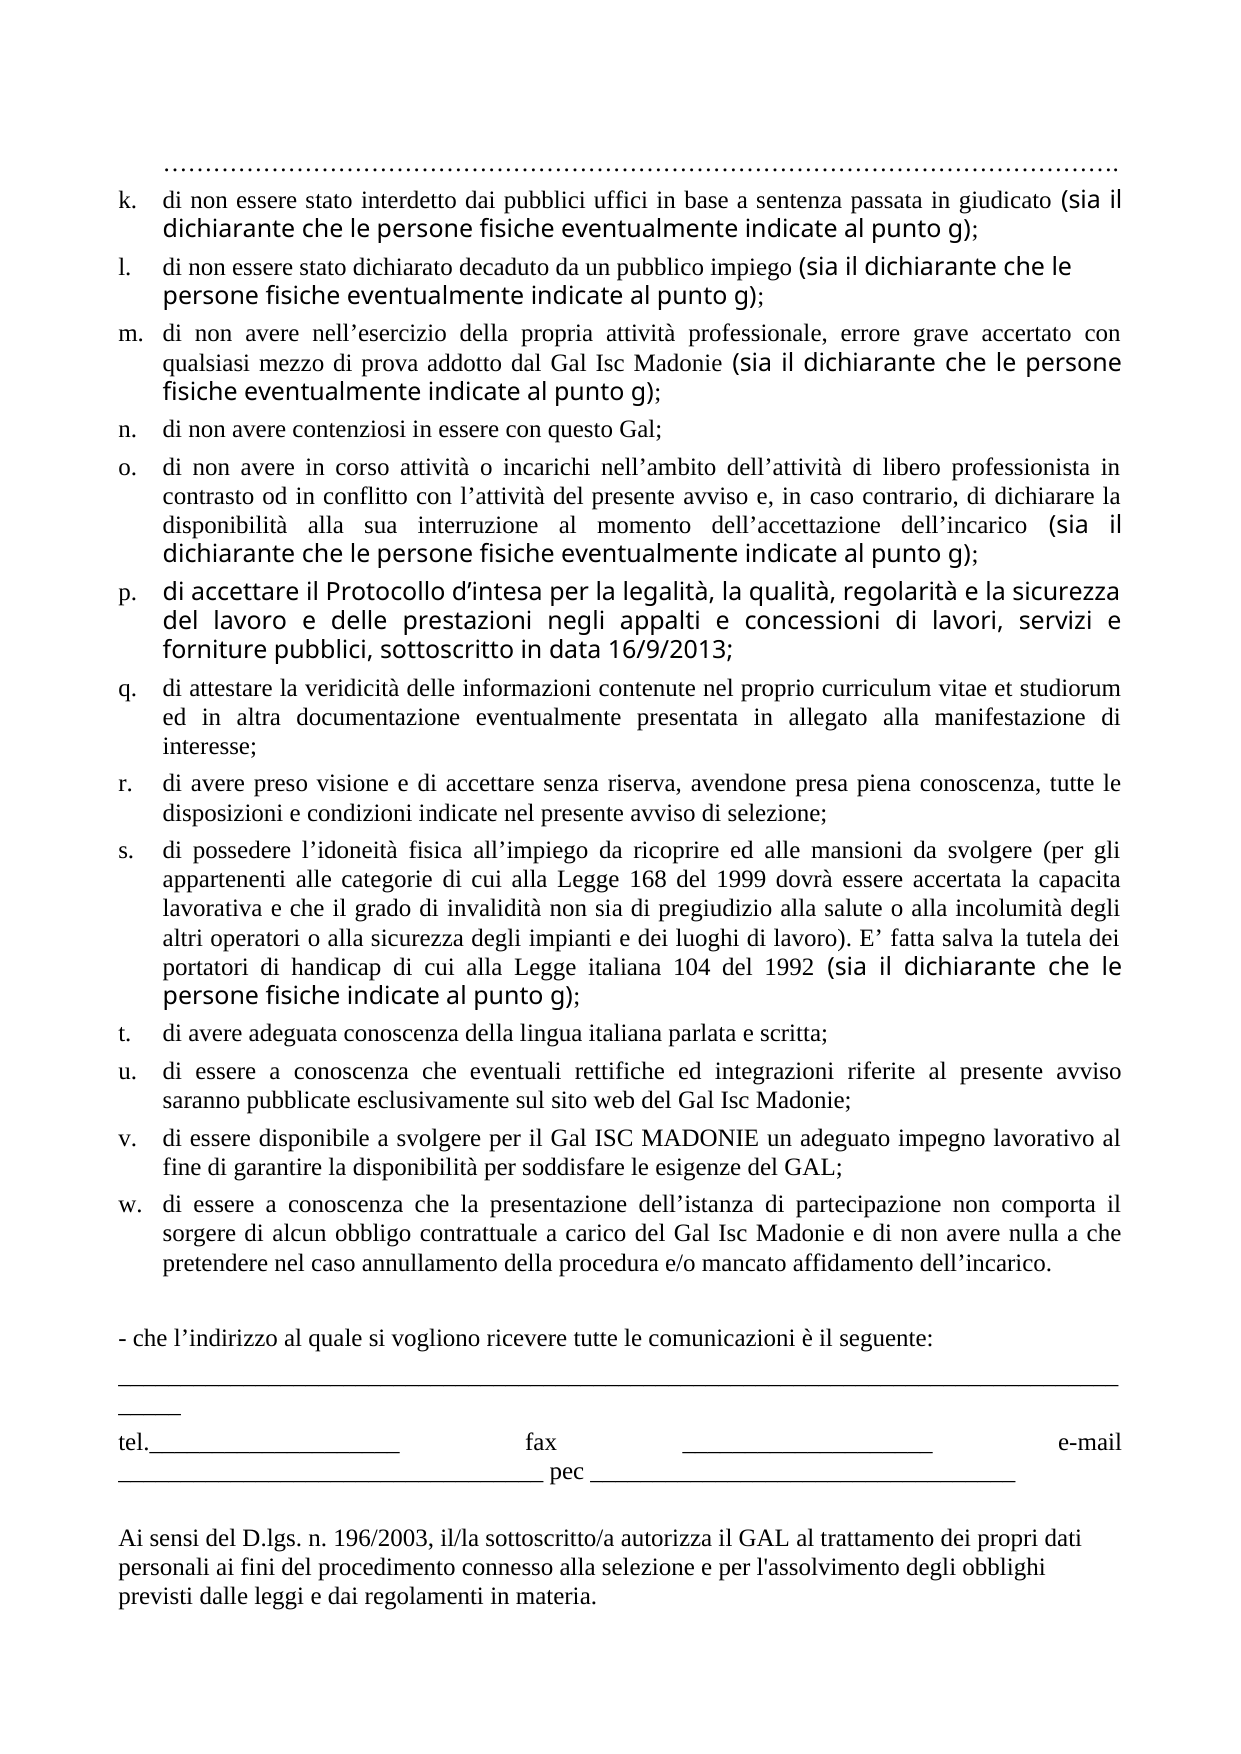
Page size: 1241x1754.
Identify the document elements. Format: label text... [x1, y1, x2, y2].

text tel.____________________ fax ____________________ e-mail __________________________________ pec __________________________________ [118, 1427, 1122, 1485]
list di non essere stato interdetto dai pubblici uffici in base a sentenza passata in giudicato (sia il dichiarante che le persone fisiche eventualmente indicate al punto g); [118, 185, 1122, 243]
text ……………………………………………………………………………………………………. [162, 148, 1122, 177]
list di avere adeguata conoscenza della lingua italiana parlata e scritta; [118, 1018, 1122, 1048]
text - che l’indirizzo al quale si vogliono ricevere tutte le comunicazioni è il seguente: [118, 1323, 1122, 1352]
list di essere a conoscenza che la presentazione dell’istanza di partecipazione non comporta il sorgere di alcun obbligo contrattuale a carico del Gal Isc Madonie e di non avere nulla a che pretendere nel caso annullamento della procedura e/o mancato affidamento dell’incarico. [118, 1189, 1122, 1277]
text Ai sensi del D.lgs. n. 196/2003, il/la sottoscritto/a autorizza il GAL al trattamento dei propri dati personali ai fini del procedimento connesso alla selezione e per l'assolvimento degli obblighi previsti dalle leggi e dai regolamenti in materia. [118, 1523, 1122, 1610]
list di possedere l’idoneità fisica all’impiego da ricoprire ed alle mansioni da svolgere (per gli appartenenti alle categorie di cui alla Legge 168 del 1999 dovrà essere accertata la capacita lavorativa e che il grado di invalidità non sia di pregiudizio alla salute o alla incolumità degli altri operatori o alla sicurezza degli impianti e dei luoghi di lavoro). E’ fatta salva la tutela dei portatori di handicap di cui alla Legge italiana 104 del 1992 (sia il dichiarante che le persone fisiche indicate al punto g); [118, 835, 1122, 1010]
list di non avere in corso attività o incarichi nell’ambito dell’attività di libero professionista in contrasto od in conflitto con l’attività del presente avviso e, in caso contrario, di dichiarare la disponibilità alla sua interruzione al momento dell’accettazione dell’incarico (sia il dichiarante che le persone fisiche eventualmente indicate al punto g); [118, 452, 1122, 568]
list di accettare il Protocollo d’intesa per la legalità, la qualità, regolarità e la sicurezza del lavoro e delle prestazioni negli appalti e concessioni di lavori, servizi e forniture pubblici, sottoscritto in data 16/9/2013; [118, 577, 1122, 664]
list di avere preso visione e di accettare senza riserva, avendone presa piena conoscenza, tutte le disposizioni e condizioni indicate nel presente avviso di selezione; [118, 768, 1122, 827]
list di non essere stato dichiarato decaduto da un pubblico impiego (sia il dichiarante che le persone fisiche eventualmente indicate al punto g); [118, 252, 1122, 310]
list di attestare la veridicità delle informazioni contenute nel proprio curriculum vitae et studiorum ed in altra documentazione eventualmente presentata in allegato alla manifestazione di interesse; [118, 673, 1122, 760]
list di non avere nell’esercizio della propria attività professionale, errore grave accertato con qualsiasi mezzo di prova addotto dal Gal Isc Madonie (sia il dichiarante che le persone fisiche eventualmente indicate al punto g); [118, 318, 1122, 406]
text _____________________________________________________________________________________ [118, 1360, 1122, 1418]
list di essere a conoscenza che eventuali rettifiche ed integrazioni riferite al presente avviso saranno pubblicate esclusivamente sul sito web del Gal Isc Madonie; [118, 1056, 1122, 1114]
list di non avere contenziosi in essere con questo Gal; [118, 414, 1122, 443]
list di essere disponibile a svolgere per il Gal ISC MADONIE un adeguato impegno lavorativo al fine di garantire la disponibilità per soddisfare le esigenze del GAL; [118, 1123, 1122, 1181]
